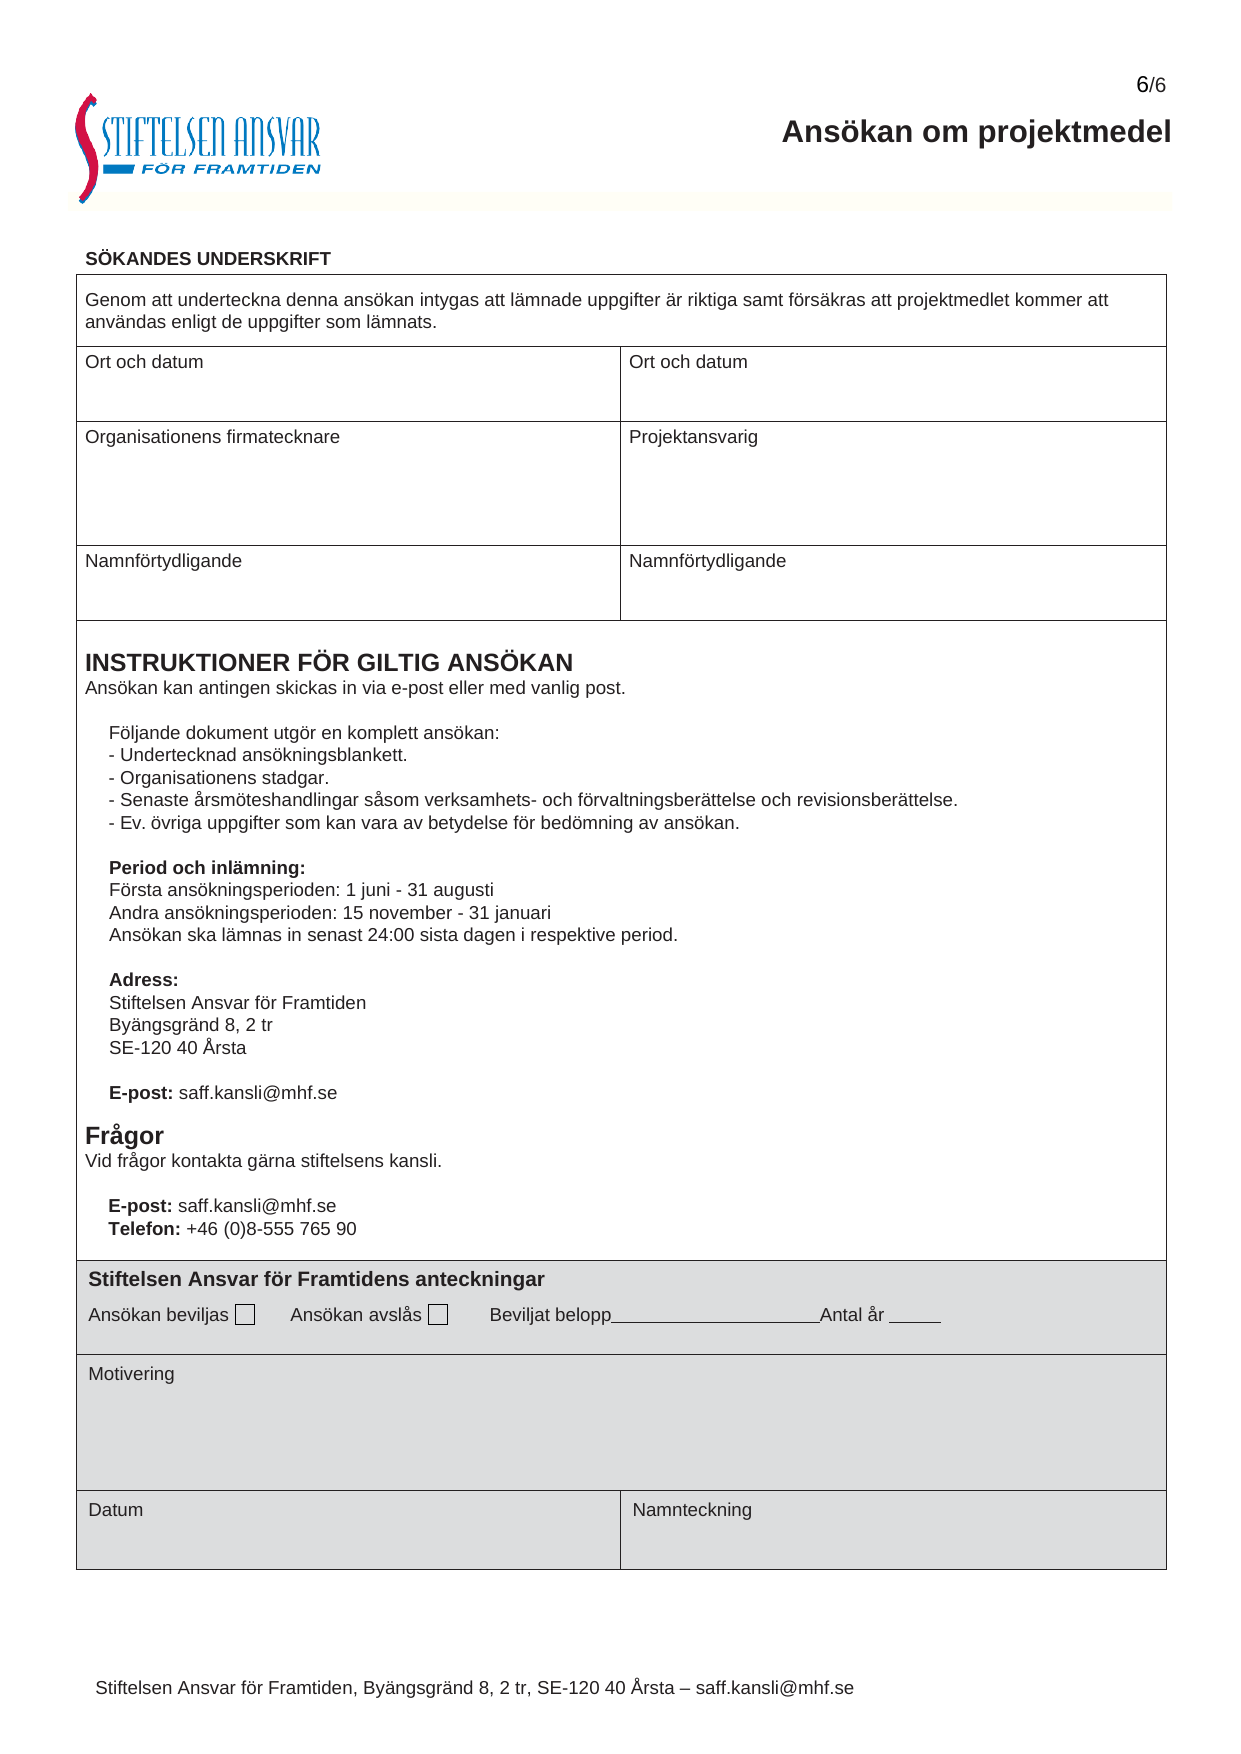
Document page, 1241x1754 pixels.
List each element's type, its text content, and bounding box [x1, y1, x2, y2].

table_cell Namnteckning [621, 1491, 1166, 1569]
table_cell Ort och datum [77, 347, 620, 421]
table_cell Namnförtydligande [621, 546, 1166, 620]
picture [75, 93, 321, 204]
table_cell INSTRUKTIONER FÖR GILTIG ANSÖKAN Ansökan kan antingen skickas in via e-post eller med vanlig post. Följande dokument utgör en komplett ansökan: Undertecknad ansökningsblankett. Organisationens stadgar. Senaste årsmöteshandlingar såsom verksamhets- och förvaltningsberättelse och revisionsberättelse. Ev. övriga uppgifter som kan vara av betydelse för bedömning av ansökan. Period och inlämning: Första ansökningsperioden: 1 juni - 31 augusti Andra ansökningsperioden: 15 november - 31 januari Ansökan ska lämnas in senast 24:00 sista dagen i respektive period. Adress: Stiftelsen Ansvar för Framtiden Byängsgränd 8, 2 tr SE-120 40 Årsta E-post: saff.kansli@mhf.se Frågor Vid frågor kontakta gärna stiftelsens kansli. E-post: saff.kansli@mhf.se Telefon: +46 (0)8-555 765 90 [77, 621, 1166, 1259]
table_cell Motivering [77, 1355, 1166, 1490]
table_cell Datum [77, 1491, 620, 1569]
table_cell Ort och datum [621, 347, 1166, 421]
text Ansökan om projektmedel [781, 113, 1184, 149]
table_cell Genom att underteckna denna ansökan intygas att lämnade uppgifter är riktiga samt försäkras att projektmedlet kommer att användas enligt de uppgifter som lämnats. [77, 275, 1166, 346]
table_cell Namnförtydligande [77, 546, 620, 620]
table_cell Organisationens firmatecknare [77, 422, 620, 545]
table_cell Stiftelsen Ansvar för Framtidens anteckningar Ansökan beviljas Ansökan avslås Beviljat belopp Antal år [77, 1261, 1166, 1354]
table_cell Projektansvarig [621, 422, 1166, 545]
table_header SÖKANDES UNDERSKRIFT [76, 249, 1166, 274]
